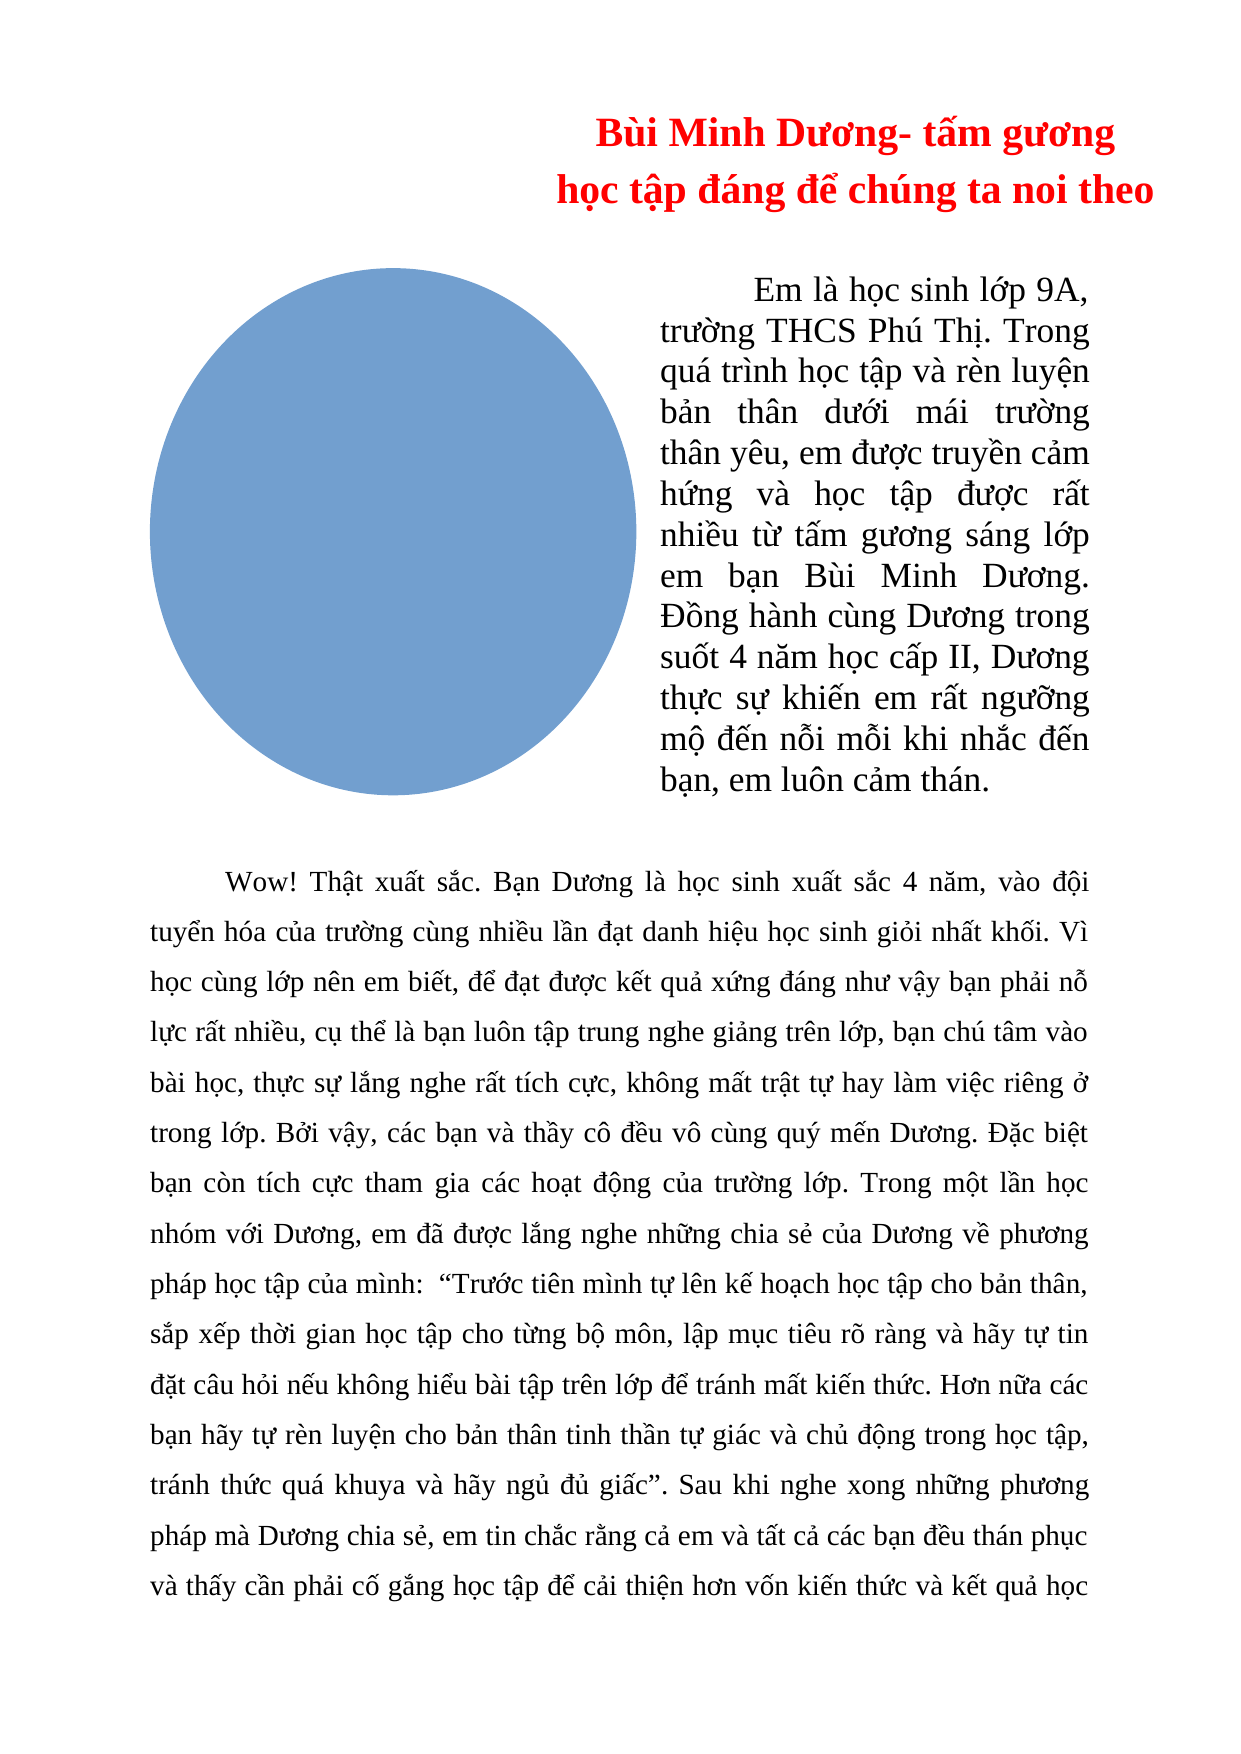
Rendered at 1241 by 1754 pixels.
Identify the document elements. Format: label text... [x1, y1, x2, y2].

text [150, 864, 1090, 1602]
table_header [139, 268, 649, 864]
table_header Bùi Minh Dương- tấm gương học tập đáng để chúng ta noi theo [534, 108, 1177, 228]
table_header Em là học sinh lớp 9A, trường THCS Phú Thị. Trong quá trình học tập và rèn luyện bản thân dưới mái trường thân yêu, em được truyền cảm hứng và học tập được rất nhiều từ tấm gương sáng lớp em bạn Bùi Minh Dương. Đồng hành cùng Dương trong suốt 4 năm học cấp II, Dương thực sự khiến em rất ngưỡng mộ đến nỗi mỗi khi nhắc đến bạn, em luôn cảm thán. [649, 268, 1102, 864]
